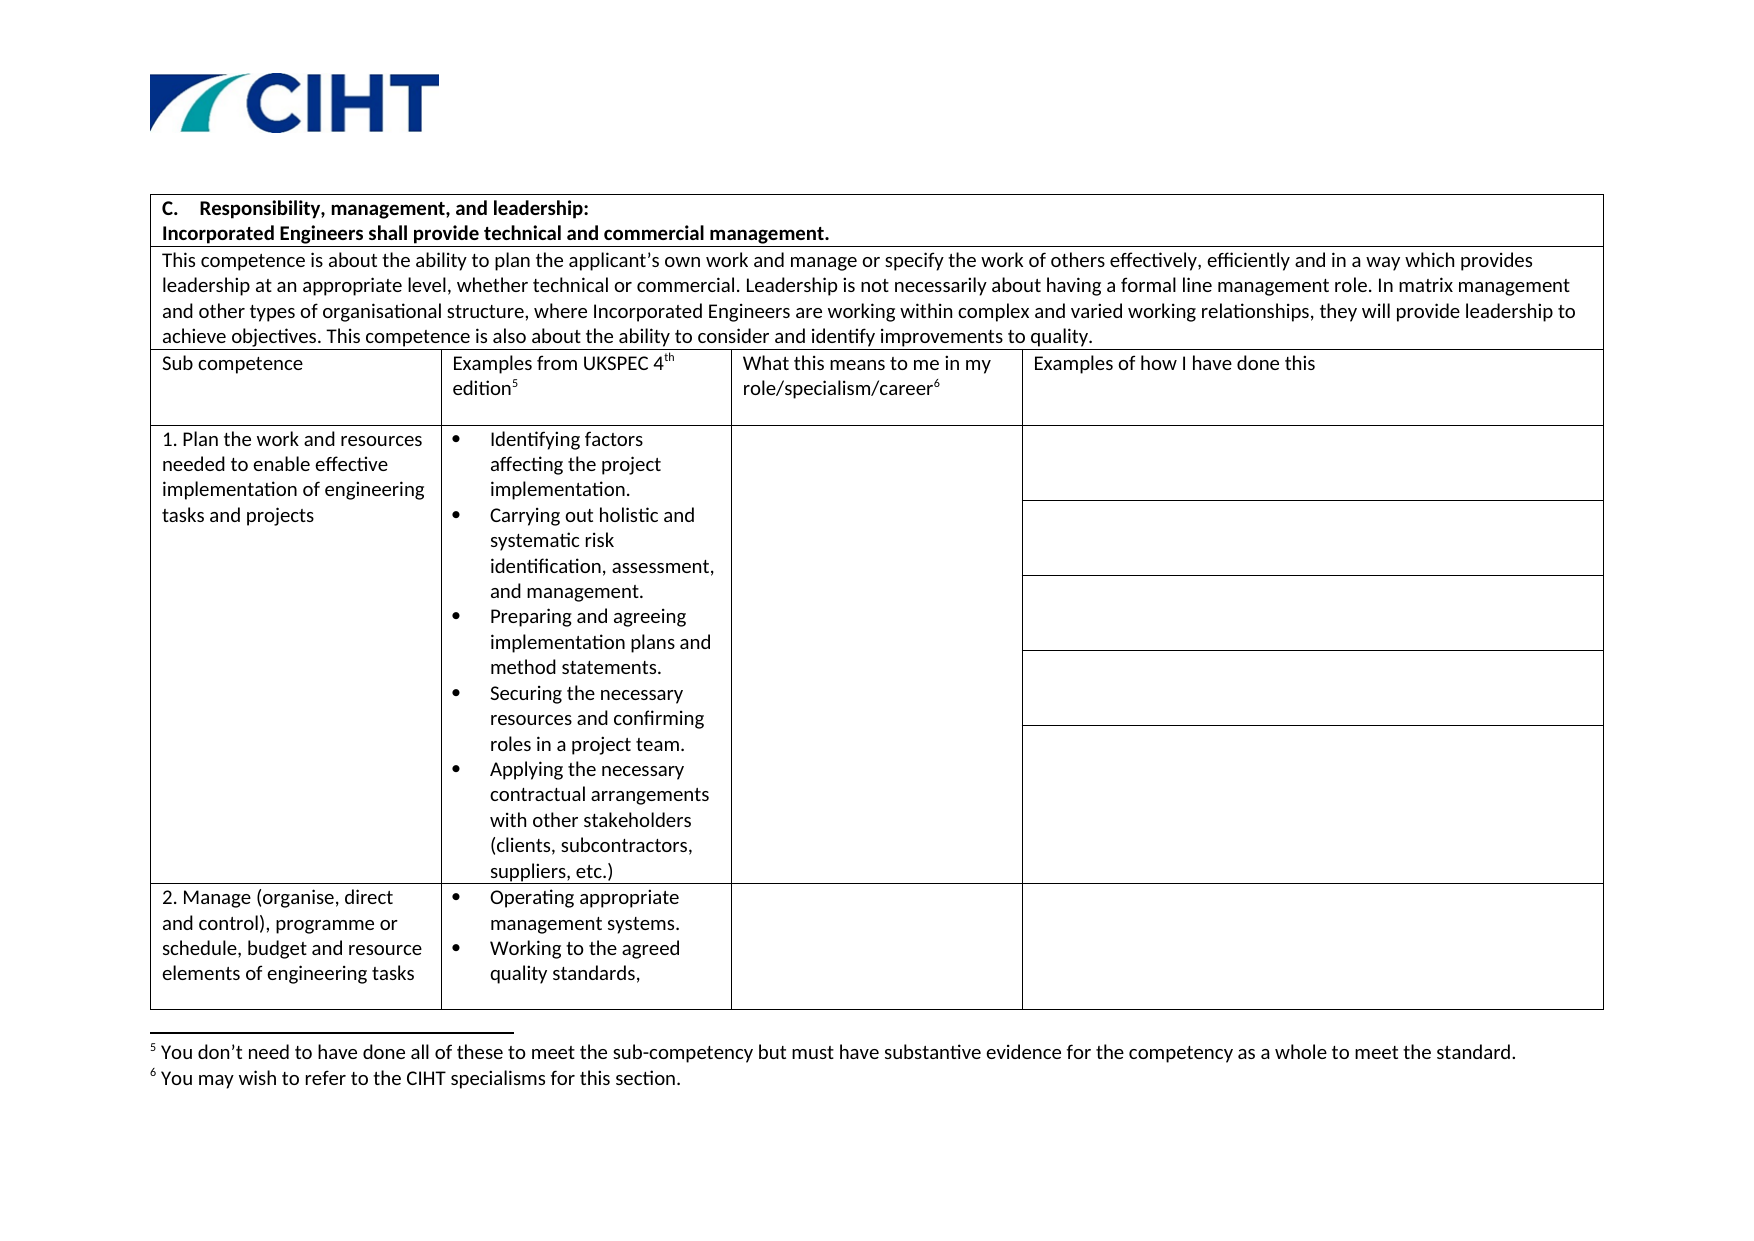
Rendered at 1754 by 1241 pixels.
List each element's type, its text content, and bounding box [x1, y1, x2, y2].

table_cell 1. Plan the work and resources needed to enable effective implementation of engineering tasks and projects [151, 426, 441, 883]
table_cell Examples from UKSPEC 4th edition [442, 350, 731, 425]
table_cell This competence is about the ability to plan the applicant’s own work and manage or specify the work of others effectively, efficiently and in a way which provides leadership at an appropriate level, whether technical or commercial. Leadership is not necessarily about having a formal line management role. In matrix management and other types of organisational structure, where Incorporated Engineers are working within complex and varied working relationships, they will provide leadership to achieve objectives. This competence is also about the ability to consider and identify improvements to quality. [151, 247, 1603, 349]
table_cell [1023, 501, 1603, 575]
picture [150, 73, 439, 133]
table_cell Examples of how I have done this [1023, 350, 1603, 425]
table_cell 2. Manage (organise, direct and control), programme or schedule, budget and resource elements of engineering tasks or projects. [151, 884, 441, 1009]
table_cell [1023, 651, 1603, 725]
table_cell Sub competence [151, 350, 441, 425]
table_header Responsibility, management, and leadership: Incorporated Engineers shall provide technical and commercial management. [151, 195, 1603, 246]
table_cell [732, 884, 1022, 1009]
table_cell [1023, 884, 1603, 1009]
table_cell Identifying factors affecting the project implementation. Carrying out holistic and systematic risk identification, assessment, and management. Preparing and agreeing implementation plans and method statements. Securing the necessary resources and confirming roles in a project team. Applying the necessary contractual arrangements with other stakeholders (clients, subcontractors, suppliers, etc.) [442, 426, 731, 883]
table_cell What this means to me in my role/specialism/career [732, 350, 1022, 425]
table_cell [732, 426, 1022, 883]
table_cell [1023, 426, 1603, 500]
table_cell [1023, 726, 1603, 883]
table_cell [1023, 576, 1603, 650]
